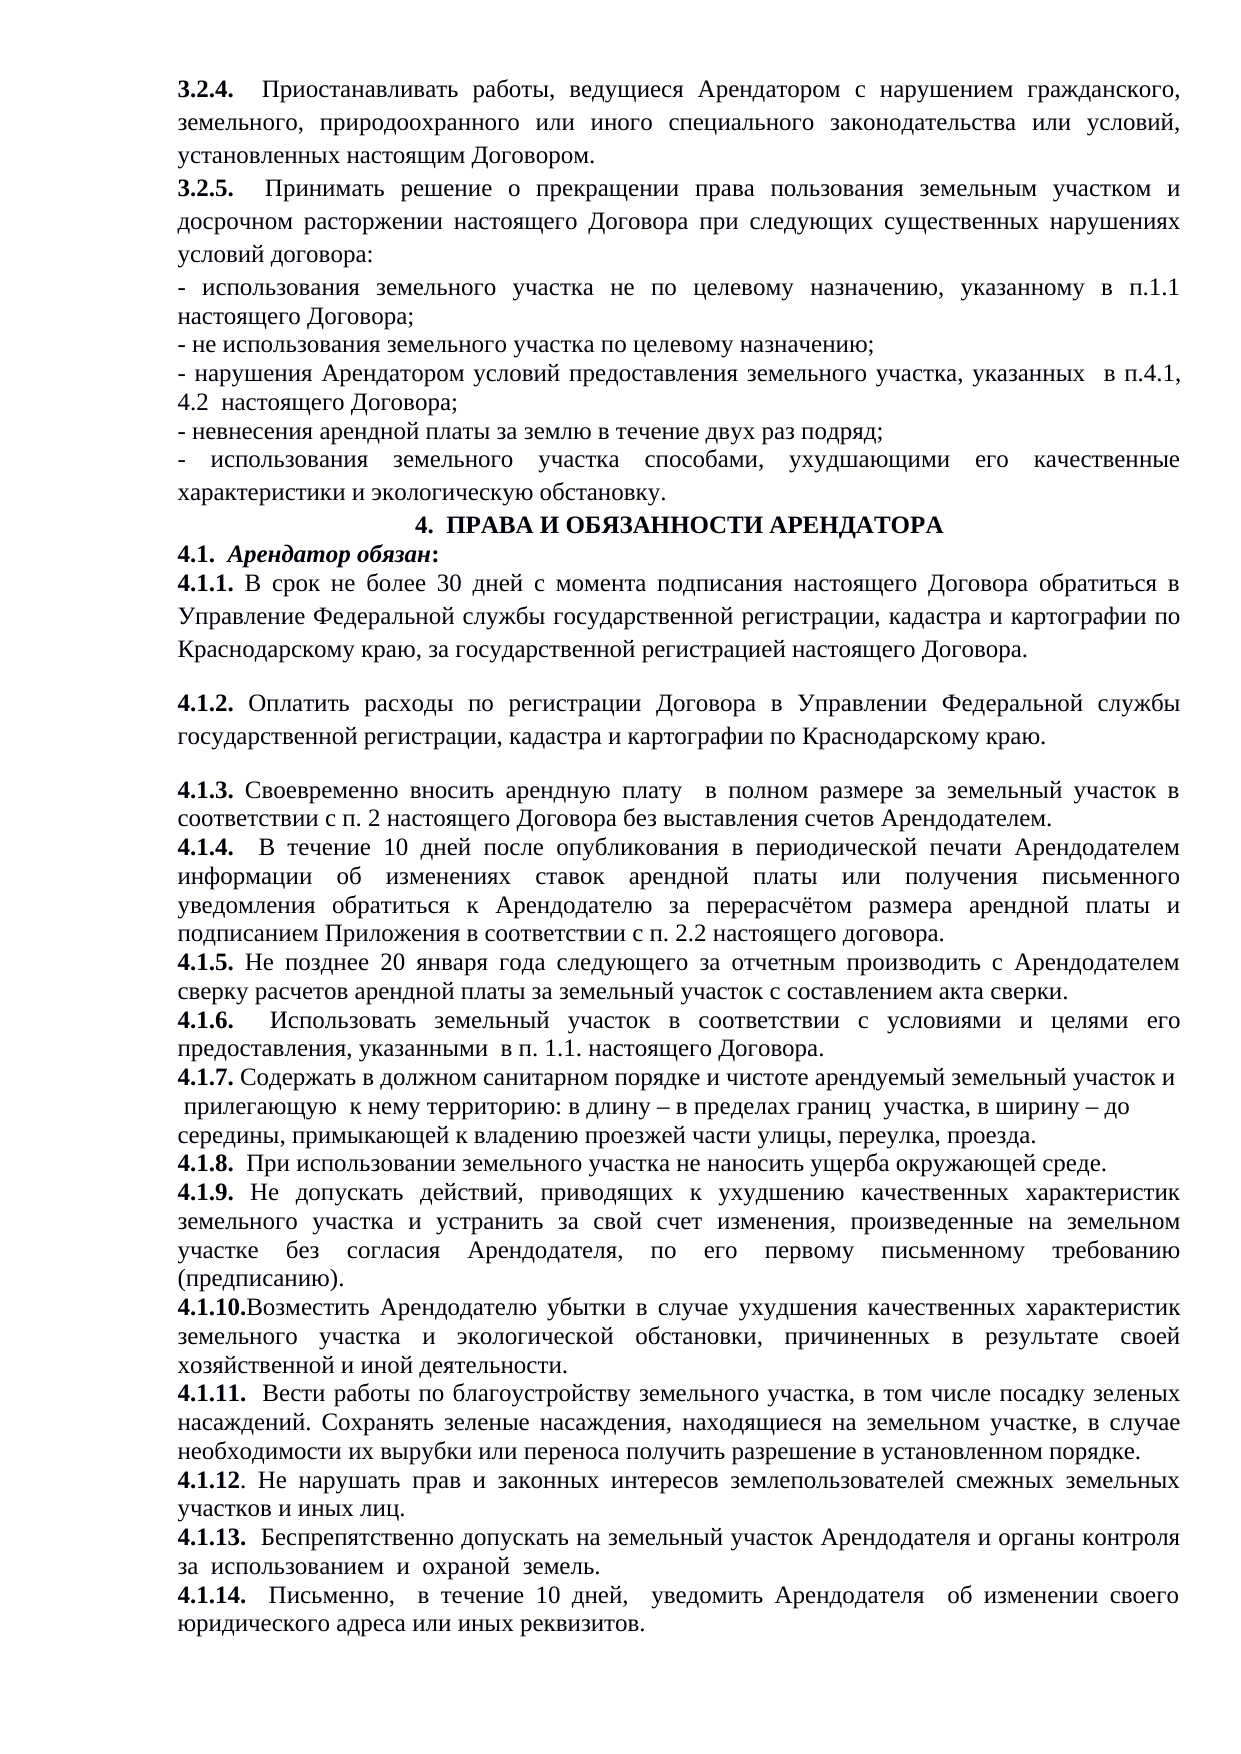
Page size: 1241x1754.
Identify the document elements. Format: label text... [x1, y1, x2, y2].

text 3.2.5. Принимать решение о прекращении права пользования земельным участком и досрочном расторжении настоящего Договора при следующих существенных нарушениях условий договора: [177, 173, 1181, 268]
text 4.1.14. Письменно, в течение 10 дней, уведомить Арендодателя об изменении своего юридического адреса или иных реквизитов. [177, 1580, 1181, 1637]
text - использования земельного участка способами, ухудшающими его качественные характеристики и экологическую обстановку. [177, 444, 1181, 506]
text 4.1.9. Не допускать действий, приводящих к ухудшению качественных характеристик земельного участка и устранить за свой счет изменения, произведенные на земельном участке без согласия Арендодателя, по его первому письменному требованию (предписанию). [177, 1177, 1181, 1292]
text прилегающую к нему территорию: в длину – в пределах границ участка, в ширину – до [177, 1091, 1181, 1120]
text 4.1.1. В срок не более 30 дней с момента подписания настоящего Договора обратиться в Управление Федеральной службы государственной регистрации, кадастра и картографии по Краснодарскому краю, за государственной регистрацией настоящего Договора. [177, 568, 1181, 663]
text - использования земельного участка не по целевому назначению, указанному в п.1.1 настоящего Договора; [177, 272, 1181, 329]
text 4.1.11. Вести работы по благоустройству земельного участка, в том числе посадку зеленых насаждений. Сохранять зеленые насаждения, находящиеся на земельном участке, в случае необходимости их вырубки или переноса получить разрешение в установленном порядке. [177, 1378, 1181, 1465]
text 4. ПРАВА И ОБЯЗАННОСТИ АРЕНДАТОРА [177, 511, 1181, 539]
text 4.1.10.Возместить Арендодателю убытки в случае ухудшения качественных характеристик земельного участка и экологической обстановки, причиненных в результате своей хозяйственной и иной деятельности. [177, 1292, 1181, 1378]
text - нарушения Арендатором условий предоставления земельного участка, указанных в п.4.1, 4.2 настоящего Договора; [177, 358, 1181, 416]
text середины, примыкающей к владению проезжей части улицы, переулка, проезда. [177, 1120, 1181, 1148]
text - невнесения арендной платы за землю в течение двух раз подряд; [177, 416, 1181, 444]
text 4.1.7. Содержать в должном санитарном порядке и чистоте арендуемый земельный участок и [177, 1062, 1181, 1091]
text 4.1.8. При использовании земельного участка не наносить ущерба окружающей среде. [177, 1148, 1181, 1177]
text 4.1.5. Не позднее 20 января года следующего за отчетным производить с Арендодателем сверку расчетов арендной платы за земельный участок с составлением акта сверки. [177, 947, 1181, 1005]
text 4.1.12. Не нарушать прав и законных интересов землепользователей смежных земельных участков и иных лиц. [177, 1465, 1181, 1522]
text - не использования земельного участка по целевому назначению; [177, 329, 1181, 358]
text 4.1.2. Оплатить расходы по регистрации Договора в Управлении Федеральной службы государственной регистрации, кадастра и картографии по Краснодарскому краю. [177, 688, 1181, 750]
text 4.1. Арендатор обязан: [177, 539, 1181, 568]
text 4.1.4. В течение 10 дней после опубликования в периодической печати Арендодателем информации об изменениях ставок арендной платы или получения письменного уведомления обратиться к Арендодателю за перерасчётом размера арендной платы и подписанием Приложения в соответствии с п. 2.2 настоящего договора. [177, 832, 1181, 947]
text 4.1.3. Своевременно вносить арендную плату в полном размере за земельный участок в соответствии с п. 2 настоящего Договора без выставления счетов Арендодателем. [177, 775, 1181, 832]
text 4.1.6. Использовать земельный участок в соответствии с условиями и целями его предоставления, указанными в п. 1.1. настоящего Договора. [177, 1005, 1181, 1062]
text 3.2.4. Приостанавливать работы, ведущиеся Арендатором с нарушением гражданского, земельного, природоохранного или иного специального законодательства или условий, установленных настоящим Договором. [177, 74, 1181, 169]
text 4.1.13. Беспрепятственно допускать на земельный участок Арендодателя и органы контроля за использованием и охраной земель. [177, 1522, 1181, 1580]
